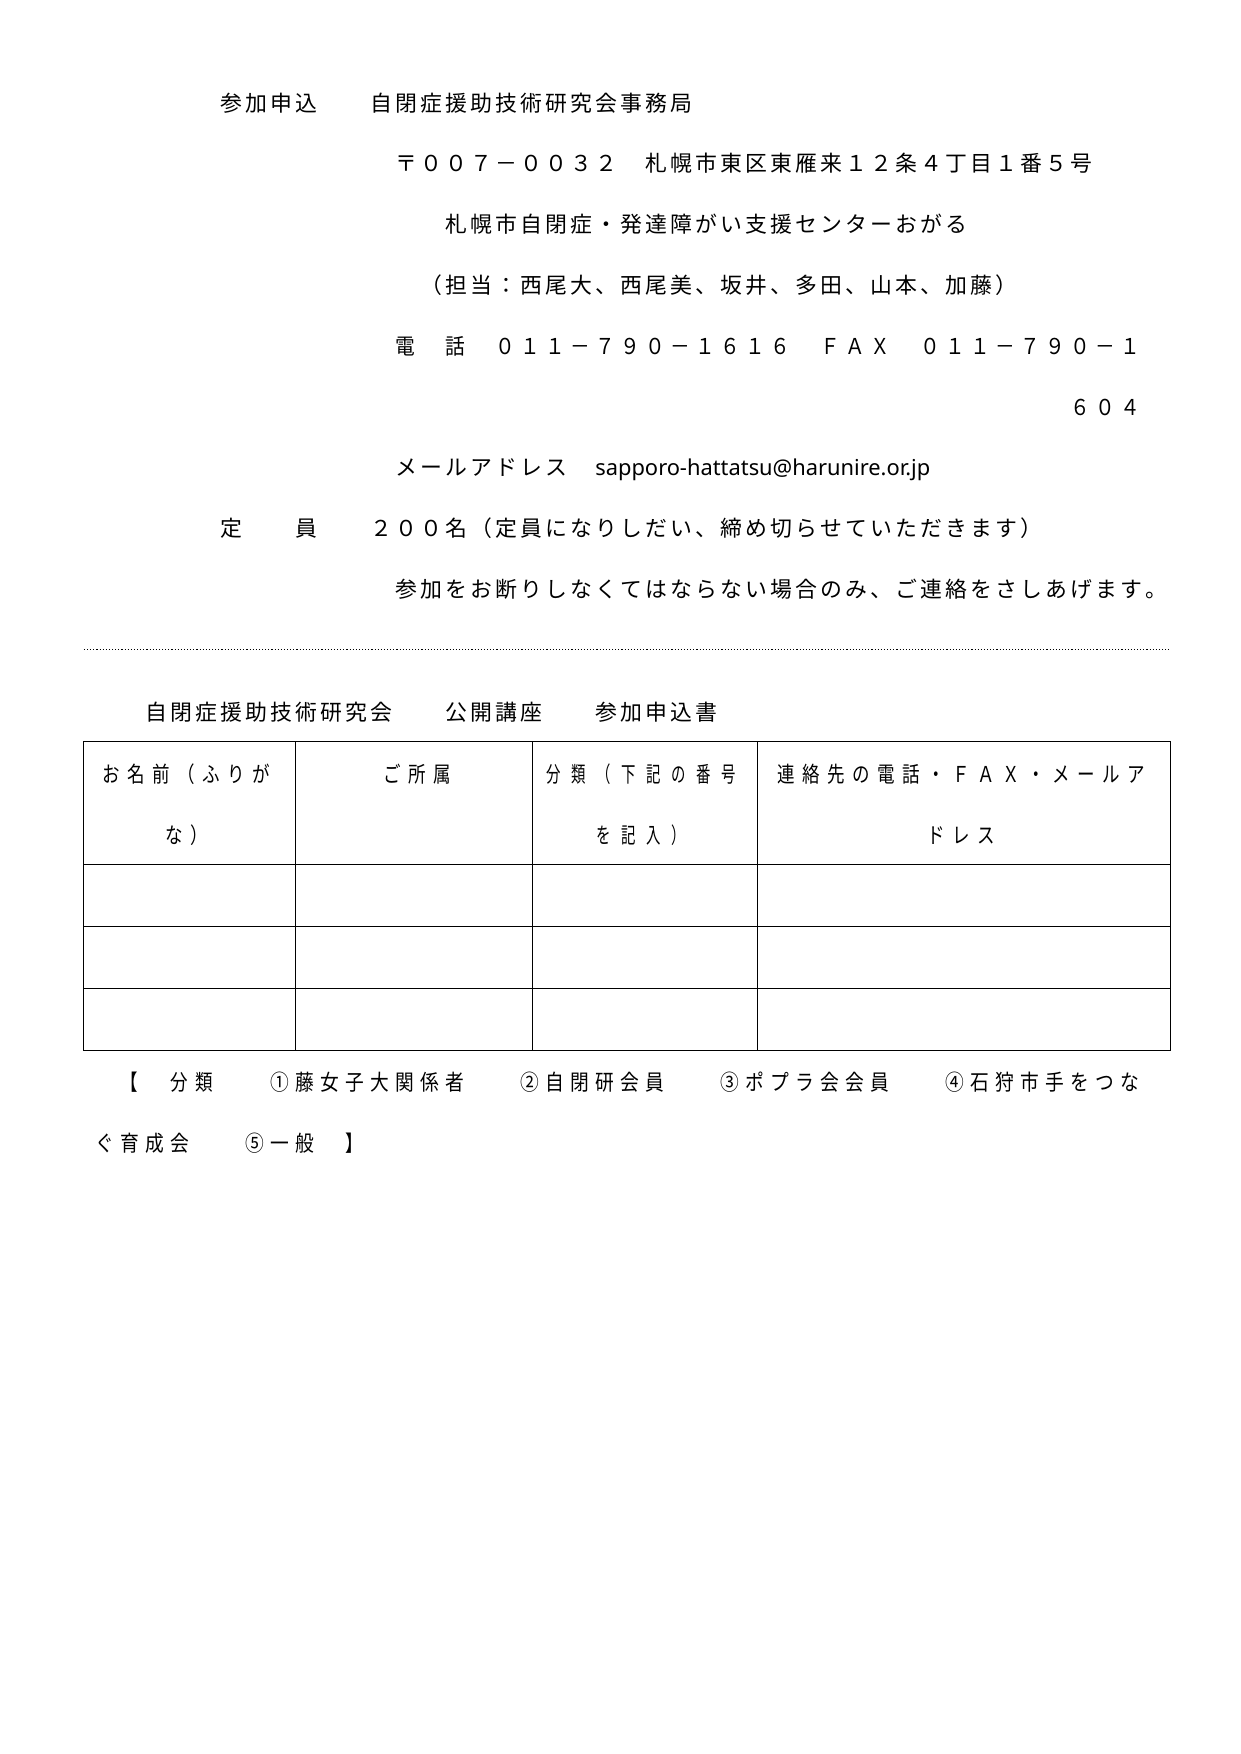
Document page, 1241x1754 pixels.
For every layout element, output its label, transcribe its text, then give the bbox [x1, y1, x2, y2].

table_cell [758, 865, 1170, 926]
table_cell [296, 989, 532, 1049]
table_cell [296, 865, 532, 926]
table_cell [84, 927, 295, 988]
table_cell 分類（下記の番号を記入） [533, 742, 757, 864]
table_cell ご所属 [296, 742, 532, 864]
text 〒００７－００３２ 札幌市東区東雁来１２条４丁目１番５号 [95, 132, 1145, 193]
table_cell [758, 989, 1170, 1049]
table_cell 連絡先の電話・ＦＡＸ・メールアドレス [758, 742, 1170, 864]
text 【 分類 ①藤女子大関係者 ②自閉研会員 ③ポプラ会会員 ④石狩市手をつなぐ育成会 ⑤一般 】 [95, 1051, 1145, 1172]
table_cell [296, 927, 532, 988]
table_header 自閉症援助技術研究会 公開講座 参加申込書 [84, 649, 1170, 741]
table_cell [533, 989, 757, 1049]
text 参加をお断りしなくてはならない場合のみ、ご連絡をさしあげます。 [95, 558, 1145, 618]
table_cell [533, 865, 757, 926]
table_cell [84, 865, 295, 926]
text 参加申込 自閉症援助技術研究会事務局 [95, 71, 1145, 132]
text 札幌市自閉症・発達障がい支援センターおがる [95, 193, 1145, 253]
text （担当：西尾大、西尾美、坂井、多田、山本、加藤） [95, 253, 1145, 314]
table_cell [84, 989, 295, 1049]
table_cell お名前（ふりがな） [84, 742, 295, 864]
text 定 員 ２００名（定員になりしだい、締め切らせていただきます） [95, 497, 1145, 558]
text メールアドレス sapporo-hattatsu@harunire.or.jp [95, 436, 1145, 497]
table_cell [758, 927, 1170, 988]
text 電 話 ０１１－７９０－１６１６ ＦＡＸ ０１１－７９０－１６０４ [95, 314, 1145, 436]
table_cell [533, 927, 757, 988]
